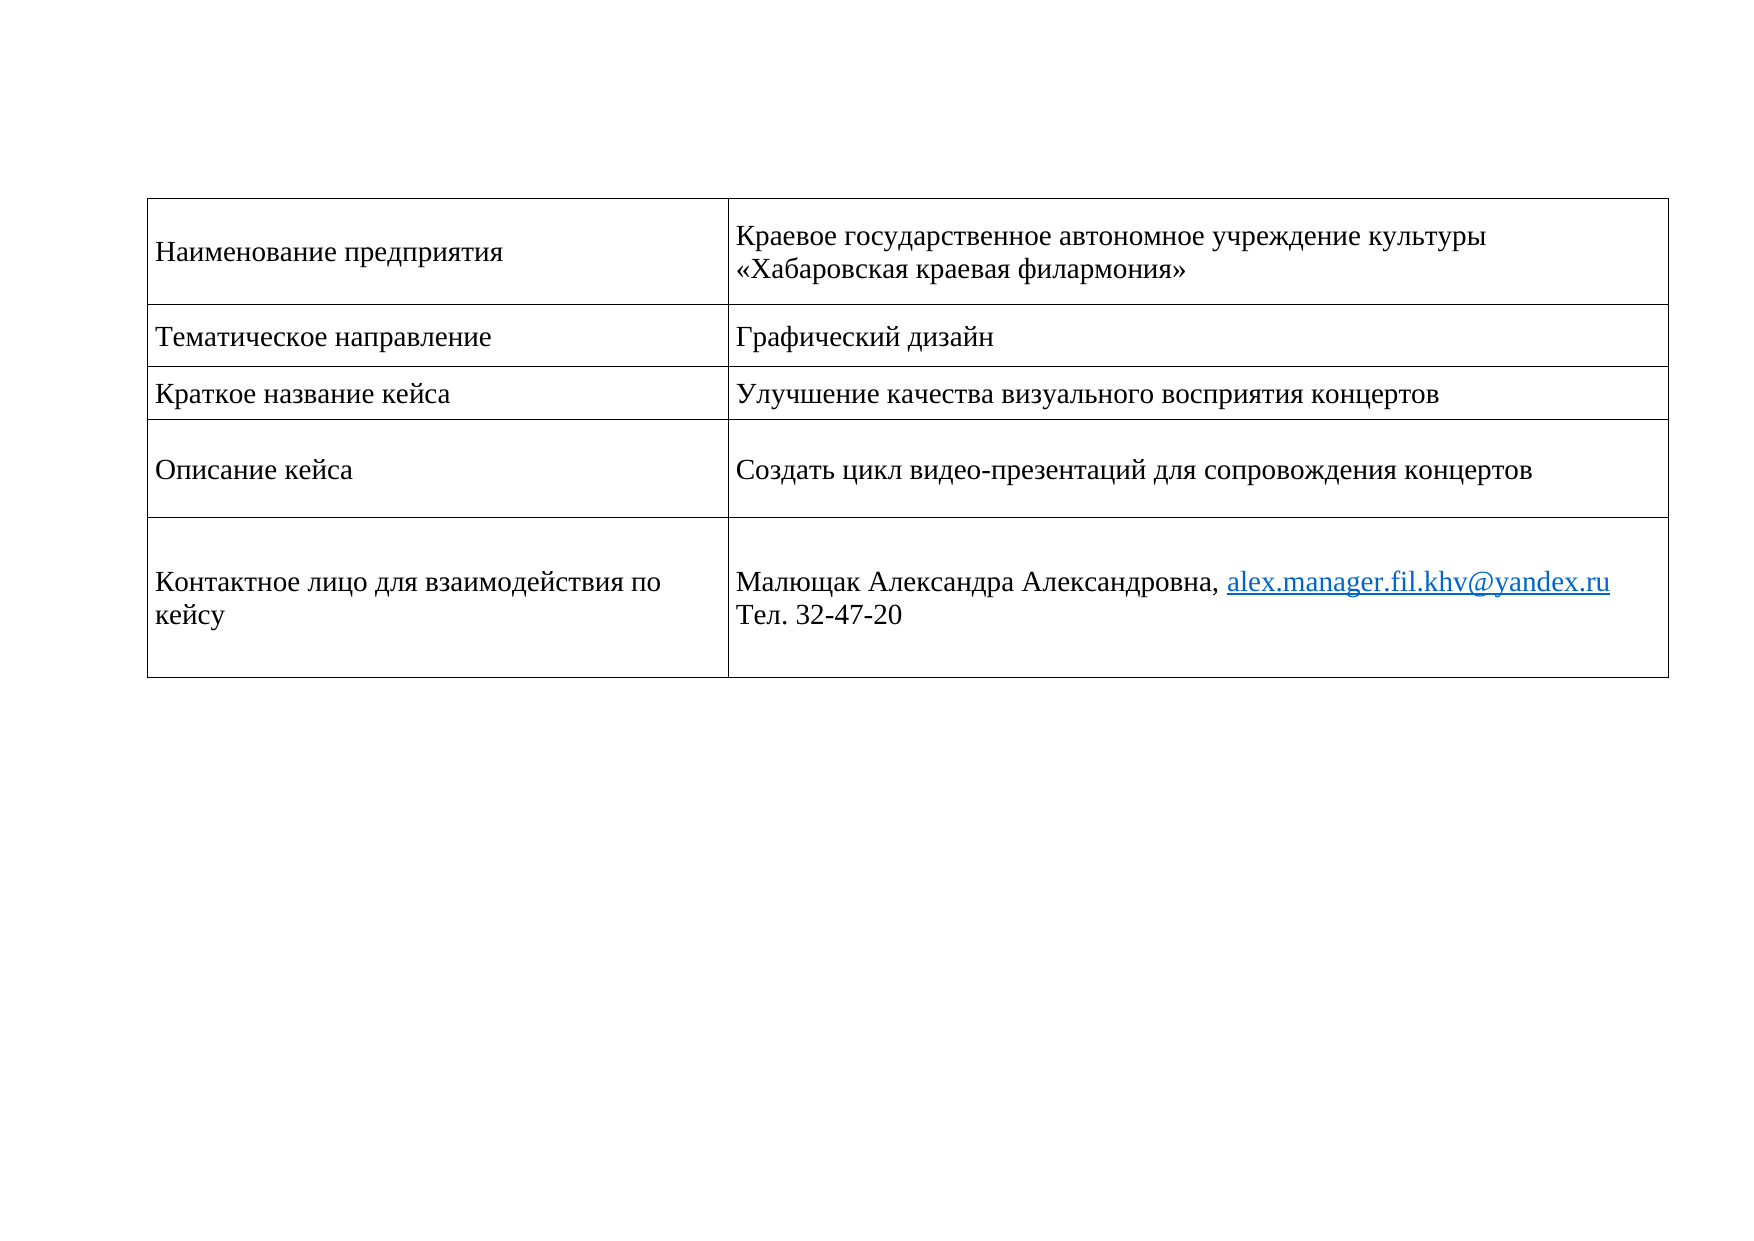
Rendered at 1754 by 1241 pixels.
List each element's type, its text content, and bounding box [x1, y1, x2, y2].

table_cell Краткое название кейса [148, 367, 728, 419]
table_cell Улучшение качества визуального восприятия концертов [729, 367, 1668, 419]
table_header Наименование предприятия [148, 199, 728, 304]
table_cell Тематическое направление [148, 305, 728, 366]
table_cell Контактное лицо для взаимодействия по кейсу [148, 518, 728, 677]
table_cell Создать цикл видео-презентаций для сопровождения концертов [729, 420, 1668, 517]
table_cell Описание кейса [148, 420, 728, 517]
table_cell Малющак Александра Александровна, alex.manager.fil.khv@yandex.ru Тел. 32-47-20 [729, 518, 1668, 677]
table_cell Графический дизайн [729, 305, 1668, 366]
table_header Краевое государственное автономное учреждение культуры «Хабаровская краевая филармония» [729, 199, 1668, 304]
